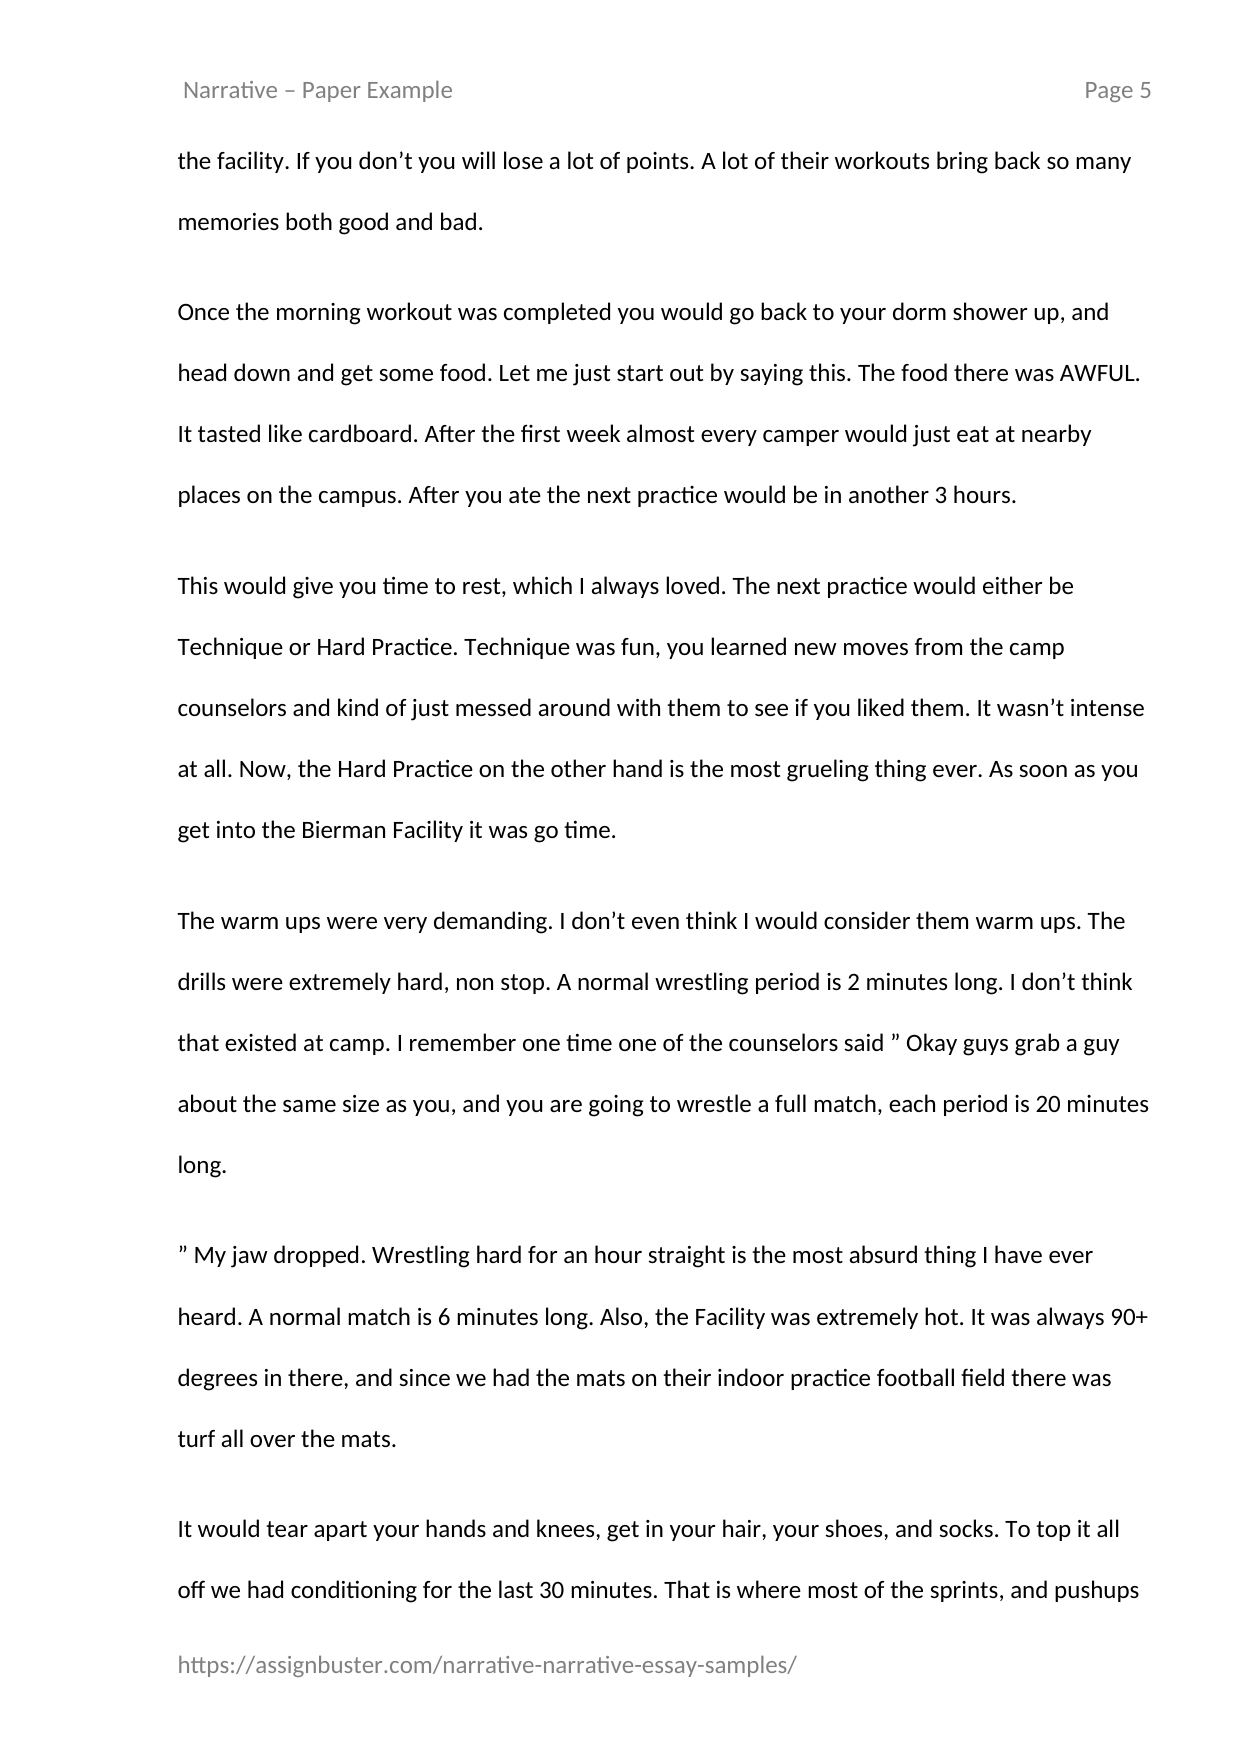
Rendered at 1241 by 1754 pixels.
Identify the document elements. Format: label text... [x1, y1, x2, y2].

text This would give you time to rest, which I always loved. The next practice would either be Technique or Hard Practice. Technique was fun, you learned new moves from the camp counselors and kind of just messed around with them to see if you liked them. It wasn’t intense at all. Now, the Hard Practice on the other hand is the most grueling thing ever. As soon as you get into the Bierman Facility it was go time. [177, 570, 1152, 845]
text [177, 145, 1152, 237]
text ” My jaw dropped. Wrestling hard for an hour straight is the most absurd thing I have ever heard. A normal match is 6 minutes long. Also, the Facility was extremely hot. It was always 90+ degrees in there, and since we had the mats on their indoor practice football field there was turf all over the mats. [177, 1239, 1152, 1453]
text Once the morning workout was completed you would go back to your dorm shower up, and head down and get some food. Let me just start out by saying this. The food there was AWFUL. It tasted like cardboard. After the first week almost every camper would just eat at nearby places on the campus. After you ate the next practice would be in another 3 hours. [177, 297, 1152, 510]
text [177, 1513, 1152, 1605]
text The warm ups were very demanding. I don’t even think I would consider them warm ups. The drills were extremely hard, non stop. A normal wrestling period is 2 minutes long. I don’t think that existed at camp. I remember one time one of the counselors said ” Okay guys grab a guy about the same size as you, and you are going to wrestle a full match, each period is 20 minutes long. [177, 905, 1152, 1179]
